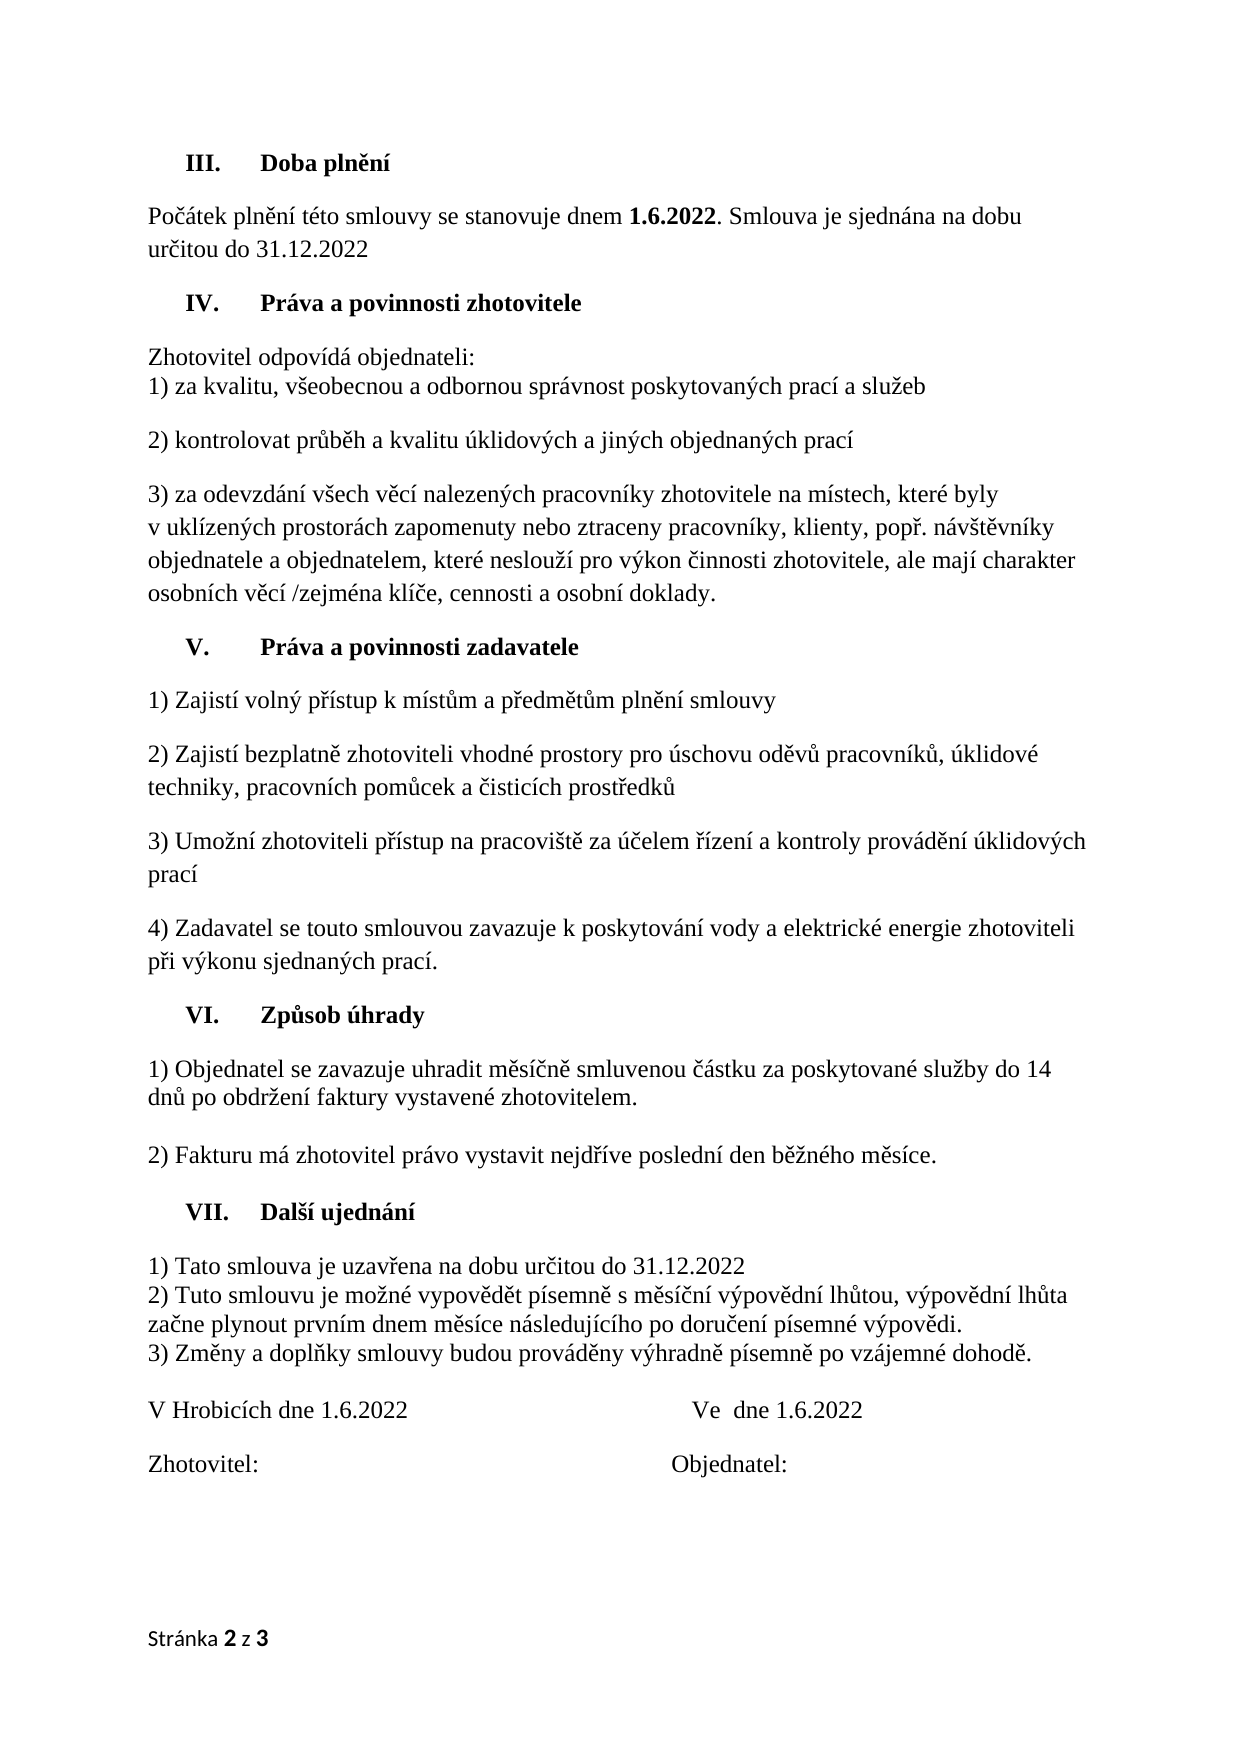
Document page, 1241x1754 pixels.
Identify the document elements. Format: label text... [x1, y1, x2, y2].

text Zhotovitel: Objednatel: [148, 1449, 1093, 1478]
list Způsob úhrady [185, 1000, 1093, 1029]
text 1) Zajistí volný přístup k místům a předmětům plnění smlouvy [148, 685, 1093, 714]
list Práva a povinnosti zadavatele [185, 632, 1093, 660]
text 1) za kvalitu, všeobecnou a odbornou správnost poskytovaných prací a služeb [148, 371, 1093, 400]
text 4) Zadavatel se touto smlouvou zavazuje k poskytování vody a elektrické energie zhotoviteli při výkonu sjednaných prací. [148, 913, 1093, 975]
text V Hrobicích dne 1.6.2022 Ve dne 1.6.2022 [148, 1395, 1093, 1424]
text 1) Tato smlouva je uzavřena na dobu určitou do 31.12.2022 [148, 1251, 1093, 1280]
text 3) za odevzdání všech věcí nalezených pracovníky zhotovitele na místech, které byly v uklízených prostorách zapomenuty nebo ztraceny pracovníky, klienty, popř. návštěvníky objednatele a objednatelem, které neslouží pro výkon činnosti zhotovitele, ale mají charakter osobních věcí /zejména klíče, cennosti a osobní doklady. [148, 479, 1093, 606]
text Zhotovitel odpovídá objednateli: [148, 342, 1093, 371]
text 1) Objednatel se zavazuje uhradit měsíčně smluvenou částku za poskytované služby do 14 dnů po obdržení faktury vystavené zhotovitelem. [148, 1054, 1093, 1111]
text 2) Tuto smlouvu je možné vypovědět písemně s měsíční výpovědní lhůtou, výpovědní lhůta začne plynout prvním dnem měsíce následujícího po doručení písemné výpovědi. [148, 1280, 1093, 1338]
text Počátek plnění této smlouvy se stanovuje dnem 1.6.2022. Smlouva je sjednána na dobu určitou do 31.12.2022 [148, 201, 1093, 263]
list Práva a povinnosti zhotovitele [185, 288, 1093, 317]
text 3) Změny a doplňky smlouvy budou prováděny výhradně písemně po vzájemné dohodě. [148, 1338, 1093, 1366]
text 2) Fakturu má zhotovitel právo vystavit nejdříve poslední den běžného měsíce. [148, 1140, 1093, 1169]
list Další ujednání [185, 1197, 1093, 1226]
text 3) Umožní zhotoviteli přístup na pracoviště za účelem řízení a kontroly provádění úklidových prací [148, 826, 1093, 888]
text 2) Zajistí bezplatně zhotoviteli vhodné prostory pro úschovu oděvů pracovníků, úklidové techniky, pracovních pomůcek a čisticích prostředků [148, 739, 1093, 801]
text 2) kontrolovat průběh a kvalitu úklidových a jiných objednaných prací [148, 425, 1093, 453]
list Doba plnění [185, 148, 1093, 176]
